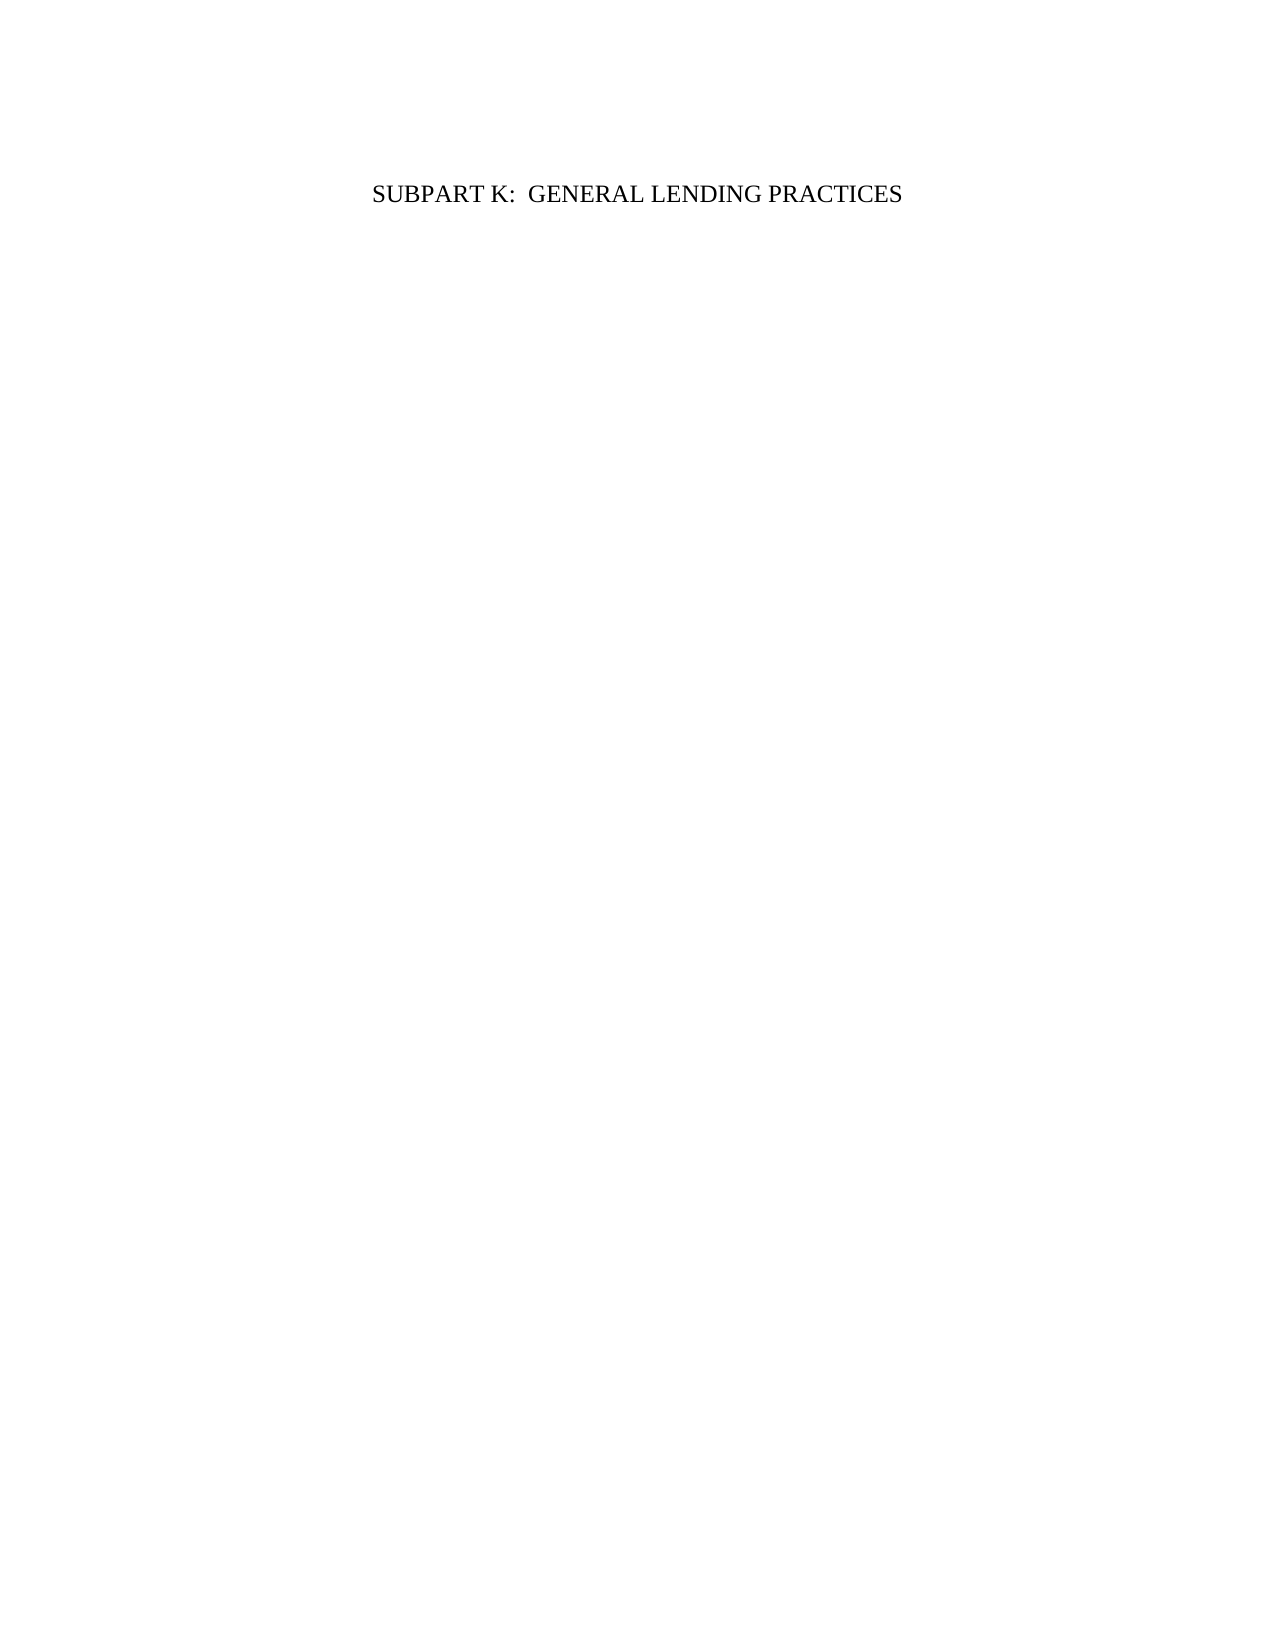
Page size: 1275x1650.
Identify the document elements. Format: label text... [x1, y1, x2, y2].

text SUBPART K: GENERAL LENDING PRACTICES [150, 179, 1125, 207]
